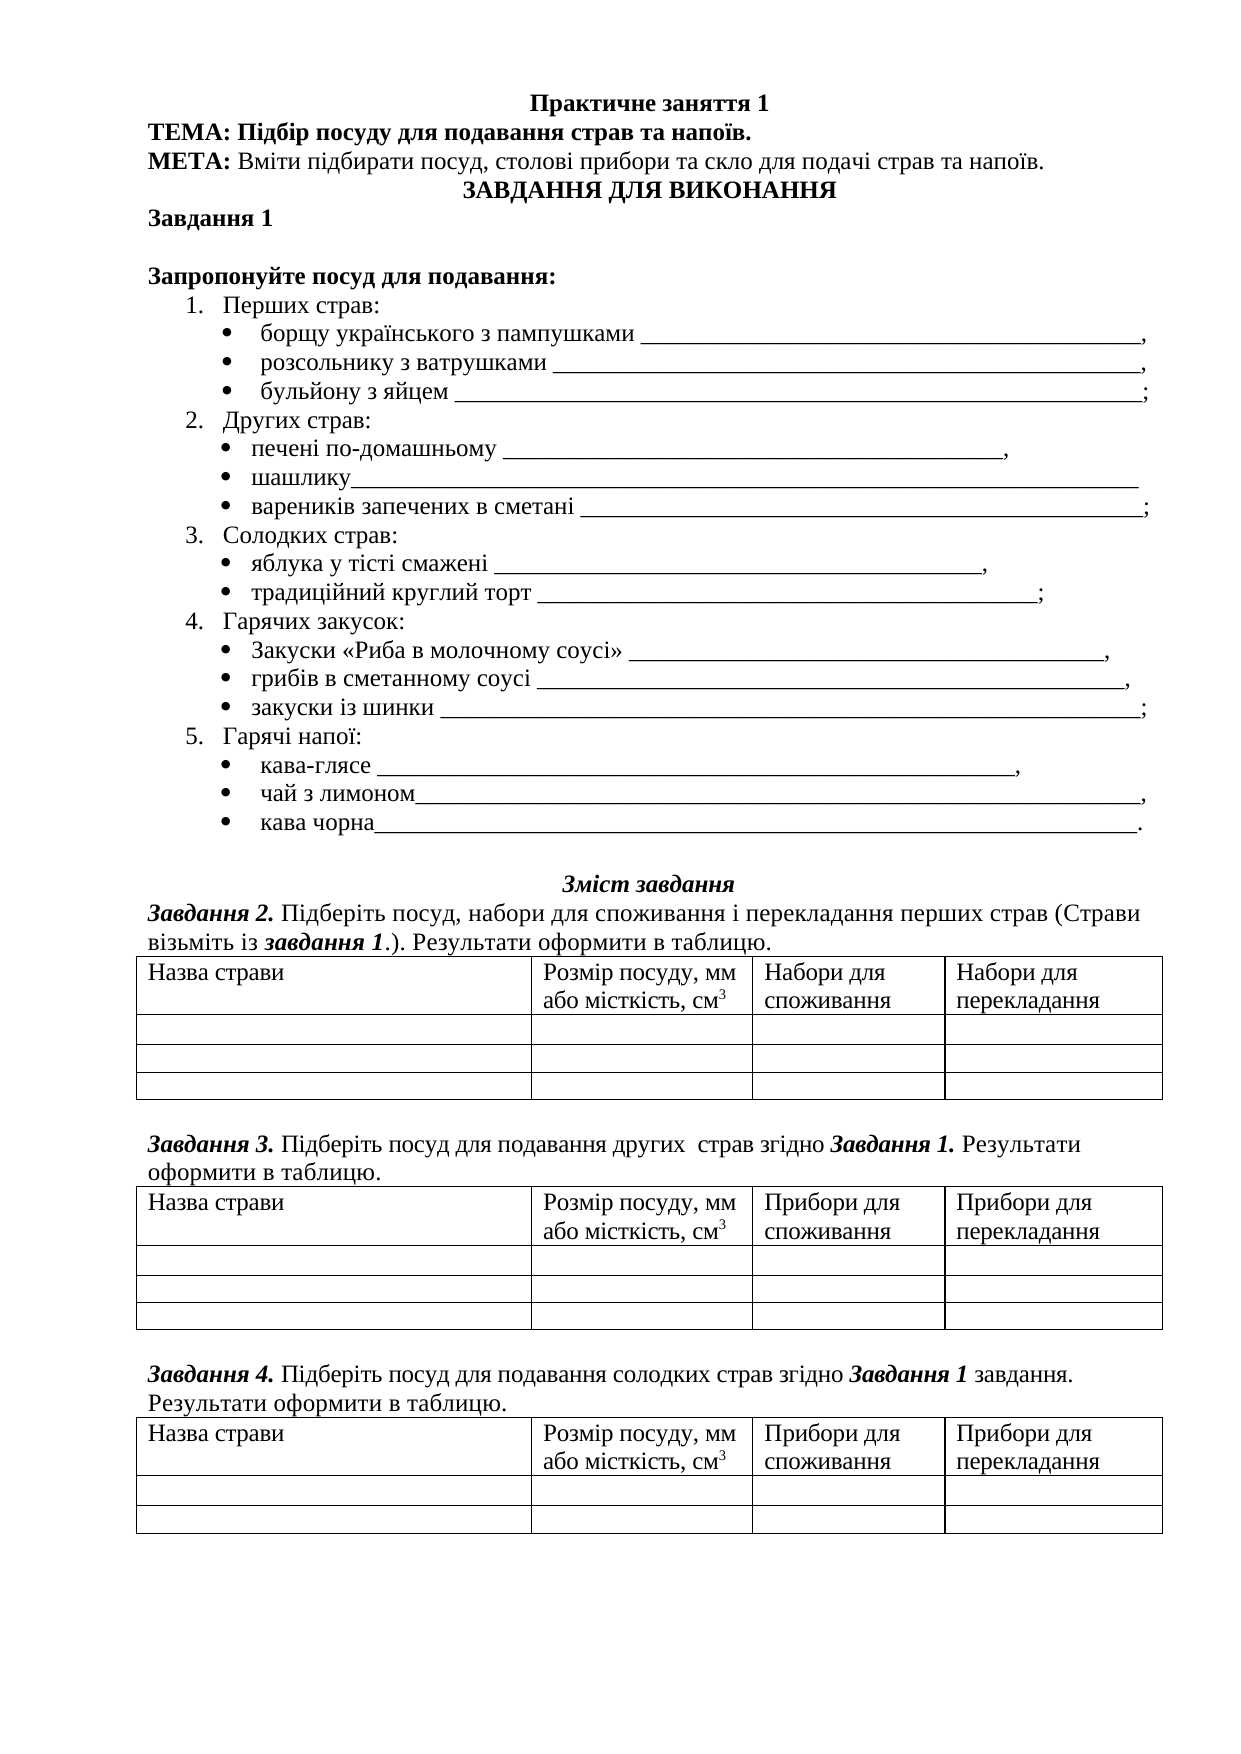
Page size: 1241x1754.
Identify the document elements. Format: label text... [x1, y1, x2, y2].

text Завдання 1 [148, 203, 1152, 232]
table_cell [946, 1506, 1162, 1532]
table_cell [532, 1246, 752, 1274]
table_header Прибори для перекладання [946, 1418, 1162, 1475]
text Завдання 2. Підберіть посуд, набори для споживання і перекладання перших страв (Страви візьміть із завдання 1.). Результати оформити в таблицю. [148, 898, 1152, 956]
list шашлику_______________________________________________________________ [221, 462, 1152, 491]
table_cell [946, 1015, 1162, 1044]
table_cell [946, 1276, 1162, 1302]
list Гарячі напої: [185, 721, 1152, 750]
list закуски із шинки ________________________________________________________; [221, 692, 1152, 721]
table_header Назва страви [137, 957, 531, 1014]
table_cell [137, 1015, 531, 1044]
list бульйону з яйцем _______________________________________________________; [223, 376, 1152, 405]
table_cell [946, 1476, 1162, 1505]
table_cell [137, 1073, 531, 1099]
list грибів в сметанному соусі _______________________________________________, [221, 663, 1152, 692]
table_header Набори для споживання [753, 957, 944, 1014]
table_header Розмір посуду, мм або місткість, см3 [532, 1187, 752, 1245]
table_header Набори для перекладання [946, 957, 1162, 1014]
list Других страв: [185, 405, 1152, 433]
list вареників запечених в сметані _____________________________________________; [221, 491, 1152, 520]
text Практичне заняття 1 [148, 88, 1152, 117]
list кава чорна_____________________________________________________________. [221, 807, 1152, 836]
table_header Прибори для споживання [753, 1418, 944, 1475]
text Завдання 3. Підберіть посуд для подавання других страв згідно Завдання 1. Результати оформити в таблицю. [148, 1129, 1152, 1186]
table_cell [137, 1045, 531, 1072]
text Зміст завдання [148, 869, 1149, 898]
list традиційний круглий торт ________________________________________; [221, 577, 1152, 606]
table_cell [137, 1476, 531, 1505]
table_cell [946, 1073, 1162, 1099]
table_header Назва страви [137, 1418, 531, 1475]
list борщу українського з пампушками ________________________________________, [223, 318, 1152, 347]
list Закуски «Риба в молочному соусі» ______________________________________, [221, 635, 1152, 663]
table_cell [753, 1276, 944, 1302]
table_cell [137, 1246, 531, 1274]
table_cell [753, 1073, 944, 1099]
table_header Розмір посуду, мм або місткість, см3 [532, 1418, 752, 1475]
table_cell [532, 1045, 752, 1072]
table_header Прибори для споживання [753, 1187, 944, 1245]
table_header Розмір посуду, мм або місткість, см3 [532, 957, 752, 1014]
table_cell [946, 1303, 1162, 1329]
text Запропонуйте посуд для подавання: [148, 261, 1152, 290]
table_cell [532, 1303, 752, 1329]
table_cell [532, 1073, 752, 1099]
table_cell [137, 1276, 531, 1302]
table_cell [532, 1015, 752, 1044]
list Перших страв: [185, 290, 1152, 318]
table_cell [753, 1303, 944, 1329]
table_cell [137, 1303, 531, 1329]
text МЕТА: Вміти підбирати посуд, столові прибори та скло для подачі страв та напоїв. [148, 146, 1152, 175]
table_cell [532, 1276, 752, 1302]
table_cell [753, 1015, 944, 1044]
table_cell [532, 1476, 752, 1505]
list розсольнику з ватрушками _______________________________________________, [223, 347, 1152, 376]
table_cell [946, 1045, 1162, 1072]
table_cell [753, 1246, 944, 1274]
table_cell [753, 1045, 944, 1072]
list чай з лимоном__________________________________________________________, [221, 778, 1152, 807]
list Солодких страв: [185, 520, 1152, 548]
list печені по-домашньому ________________________________________, [221, 433, 1152, 462]
text ЗАВДАННЯ ДЛЯ ВИКОНАННЯ [148, 175, 1152, 203]
table_cell [532, 1506, 752, 1532]
list Гарячих закусок: [185, 606, 1152, 635]
table_cell [753, 1506, 944, 1532]
table_cell [137, 1506, 531, 1532]
table_cell [946, 1246, 1162, 1274]
list яблука у тісті смажені _______________________________________, [221, 548, 1152, 577]
text ТЕМА: Підбір посуду для подавання страв та напоїв. [148, 117, 1152, 146]
list кава-глясе ___________________________________________________, [221, 750, 1152, 778]
table_header Прибори для перекладання [946, 1187, 1162, 1245]
table_header Назва страви [137, 1187, 531, 1245]
table_cell [753, 1476, 944, 1505]
text Завдання 4. Підберіть посуд для подавання солодких страв згідно Завдання 1 завдання. Результати оформити в таблицю. [148, 1359, 1152, 1417]
